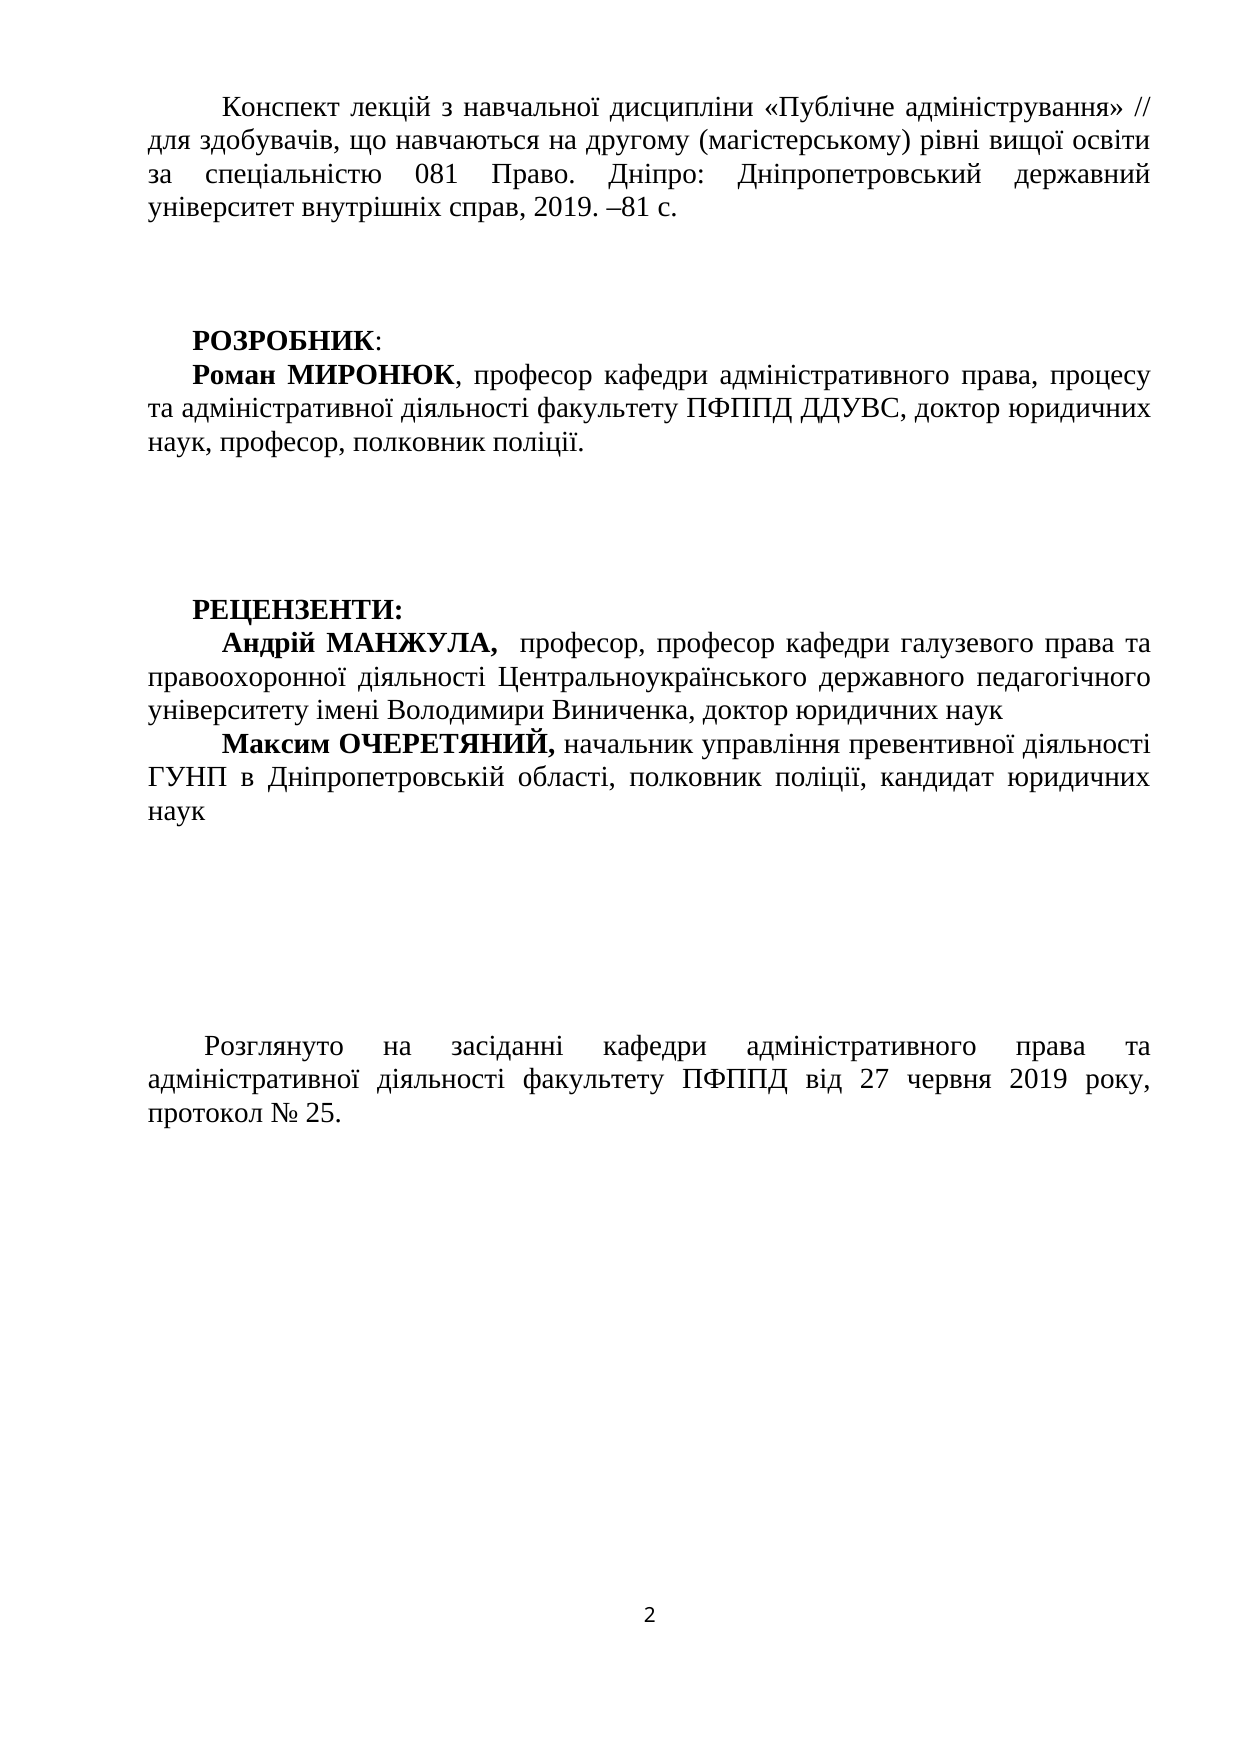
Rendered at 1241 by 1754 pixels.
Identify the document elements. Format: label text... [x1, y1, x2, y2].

text Розглянуто на засіданні кафедри адміністративного права та адміністративної діяльності факультету ПФППД від 27 червня 2019 року, протокол № 25. [148, 1028, 1152, 1128]
text РЕЦЕНЗЕНТИ: [148, 592, 1152, 625]
text Роман МИРОНЮК, професор кафедри адміністративного права, процесу та адміністративної діяльності факультету ПФППД ДДУВС, доктор юридичних наук, професор, полковник поліції. [148, 357, 1152, 458]
text Конспект лекцій з навчальної дисципліни «Публічне адміністрування» // для здобувачів, що навчаються на другому (магістерському) рівні вищої освіти за спеціальністю 081 Право. Дніпро: Дніпропетровський державний університет внутрішніх справ, 2019. –81 с. [148, 89, 1152, 223]
text РОЗРОБНИК: [148, 323, 1152, 357]
text Андрій МАНЖУЛА, професор, професор кафедри галузевого права та правоохоронної діяльності Центральноукраїнського державного педагогічного університету імені Володимири Виниченка, доктор юридичних наук [148, 625, 1152, 726]
text Максим ОЧЕРЕТЯНИЙ, начальник управління превентивної діяльності ГУНП в Дніпропетровській області, полковник поліції, кандидат юридичних наук [148, 726, 1152, 827]
